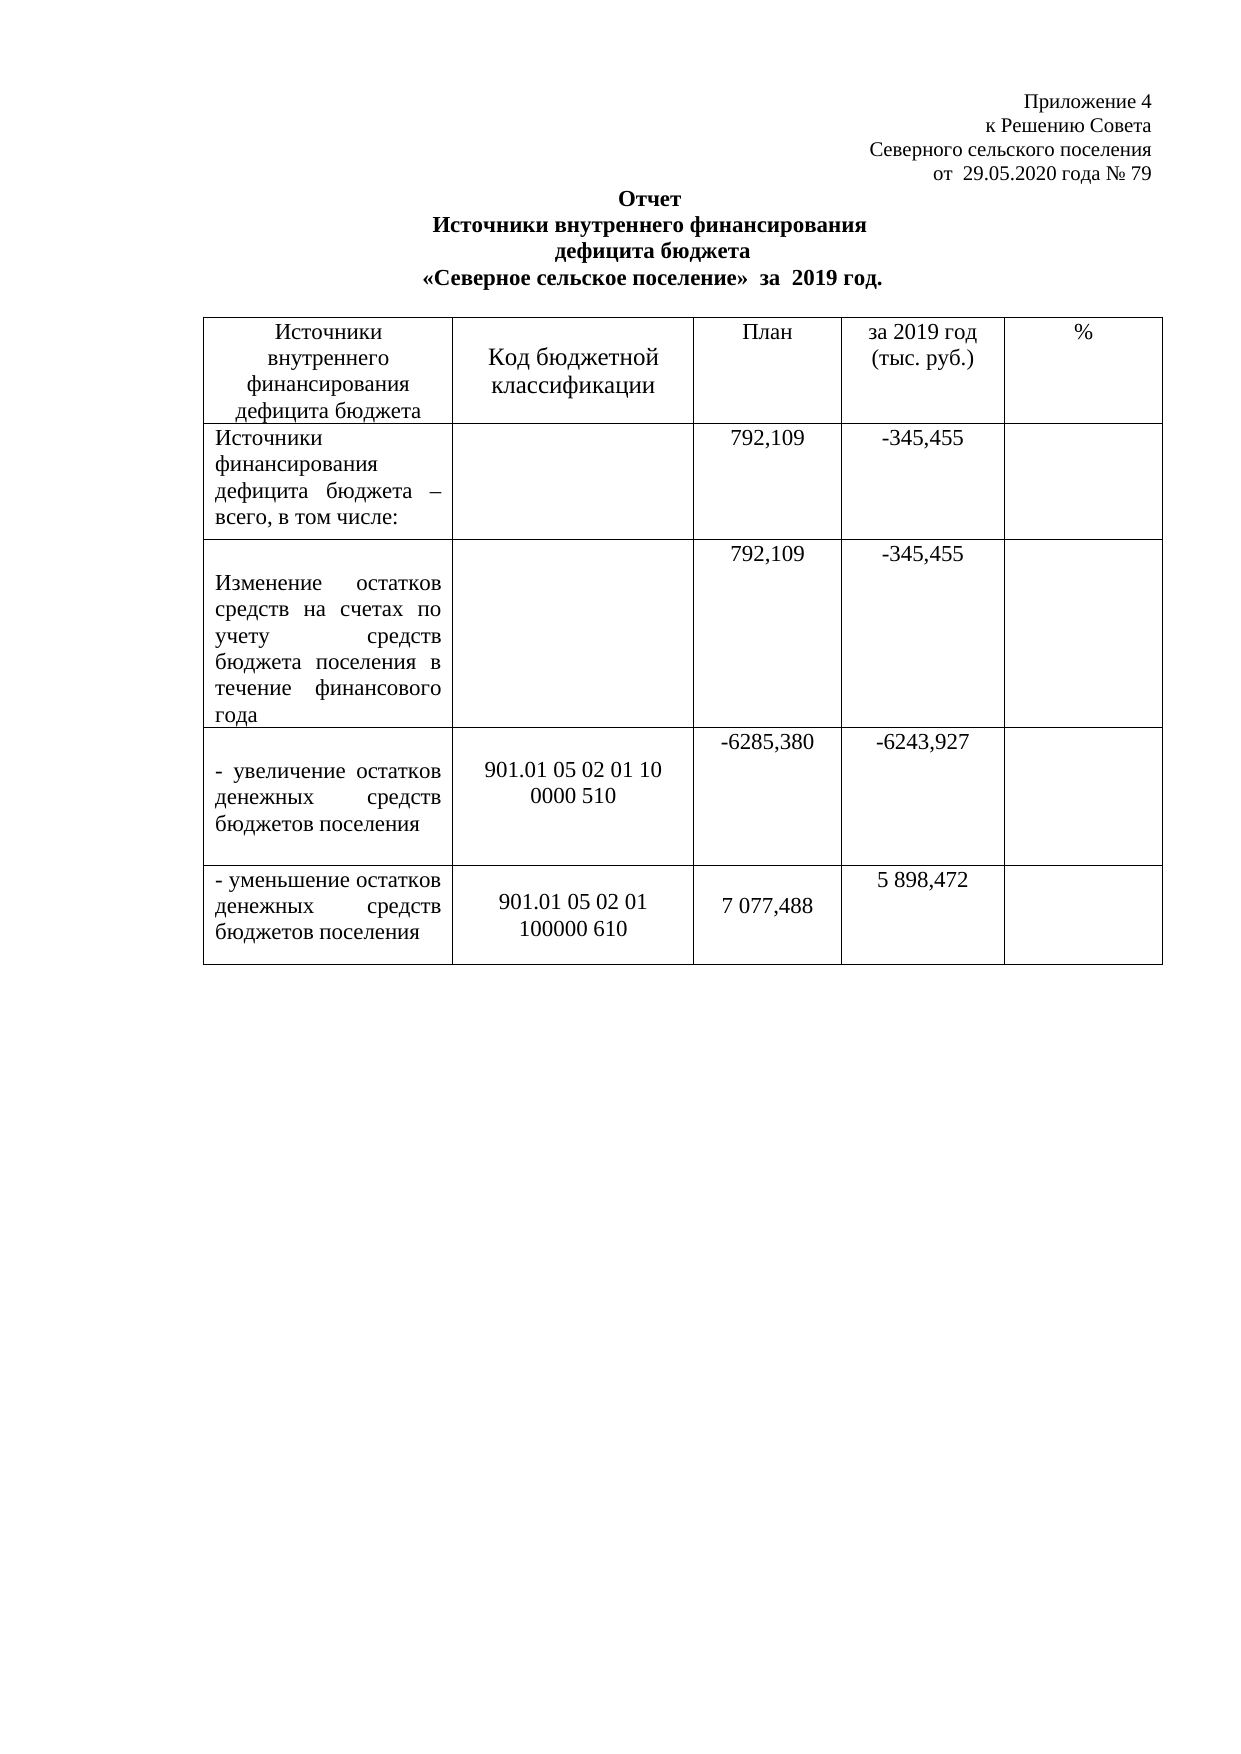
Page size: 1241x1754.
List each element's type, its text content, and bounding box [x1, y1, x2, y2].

table_cell 901.01 05 02 01 10 0000 510 [453, 728, 693, 865]
table_cell Источники финансирования дефицита бюджета – всего, в том числе: [204, 424, 452, 539]
text от 29.05.2020 года № 79 [148, 161, 1152, 185]
table_cell [1005, 540, 1162, 727]
table_cell [453, 540, 693, 727]
table_header План [694, 318, 841, 423]
text Источники внутреннего финансирования [148, 211, 1152, 238]
table_header % [1005, 318, 1162, 423]
text «Северное сельское поселение» за 2019 год. [148, 264, 1152, 290]
table_cell -345,455 [842, 540, 1004, 727]
table_cell 792,109 [694, 424, 841, 539]
table_cell Изменение остатков средств на счетах по учету средств бюджета поселения в течение финансового года [204, 540, 452, 727]
table_cell -6285,380 [694, 728, 841, 865]
table_cell [1005, 866, 1162, 964]
table_cell 792,109 [694, 540, 841, 727]
table_cell [1005, 728, 1162, 865]
text Приложение 4 [148, 89, 1152, 113]
text Отчет [148, 185, 1152, 211]
table_header за 2019 год (тыс. руб.) [842, 318, 1004, 423]
table_header Источники внутреннего финансирования дефицита бюджета [204, 318, 452, 423]
table_cell 7 077,488 [694, 866, 841, 964]
table_header Код бюджетной классификации [453, 318, 693, 423]
table_cell - увеличение остатков денежных средств бюджетов поселения [204, 728, 452, 865]
table_cell -6243,927 [842, 728, 1004, 865]
table_cell - уменьшение остатков денежных средств бюджетов поселения [204, 866, 452, 964]
table_cell 5 898,472 [842, 866, 1004, 964]
table_cell [453, 424, 693, 539]
text Северного сельского поселения [148, 137, 1152, 161]
text дефицита бюджета [148, 238, 1152, 264]
table_cell 901.01 05 02 01 100000 610 [453, 866, 693, 964]
text к Решению Совета [148, 113, 1152, 137]
table_cell -345,455 [842, 424, 1004, 539]
table_cell [1005, 424, 1162, 539]
